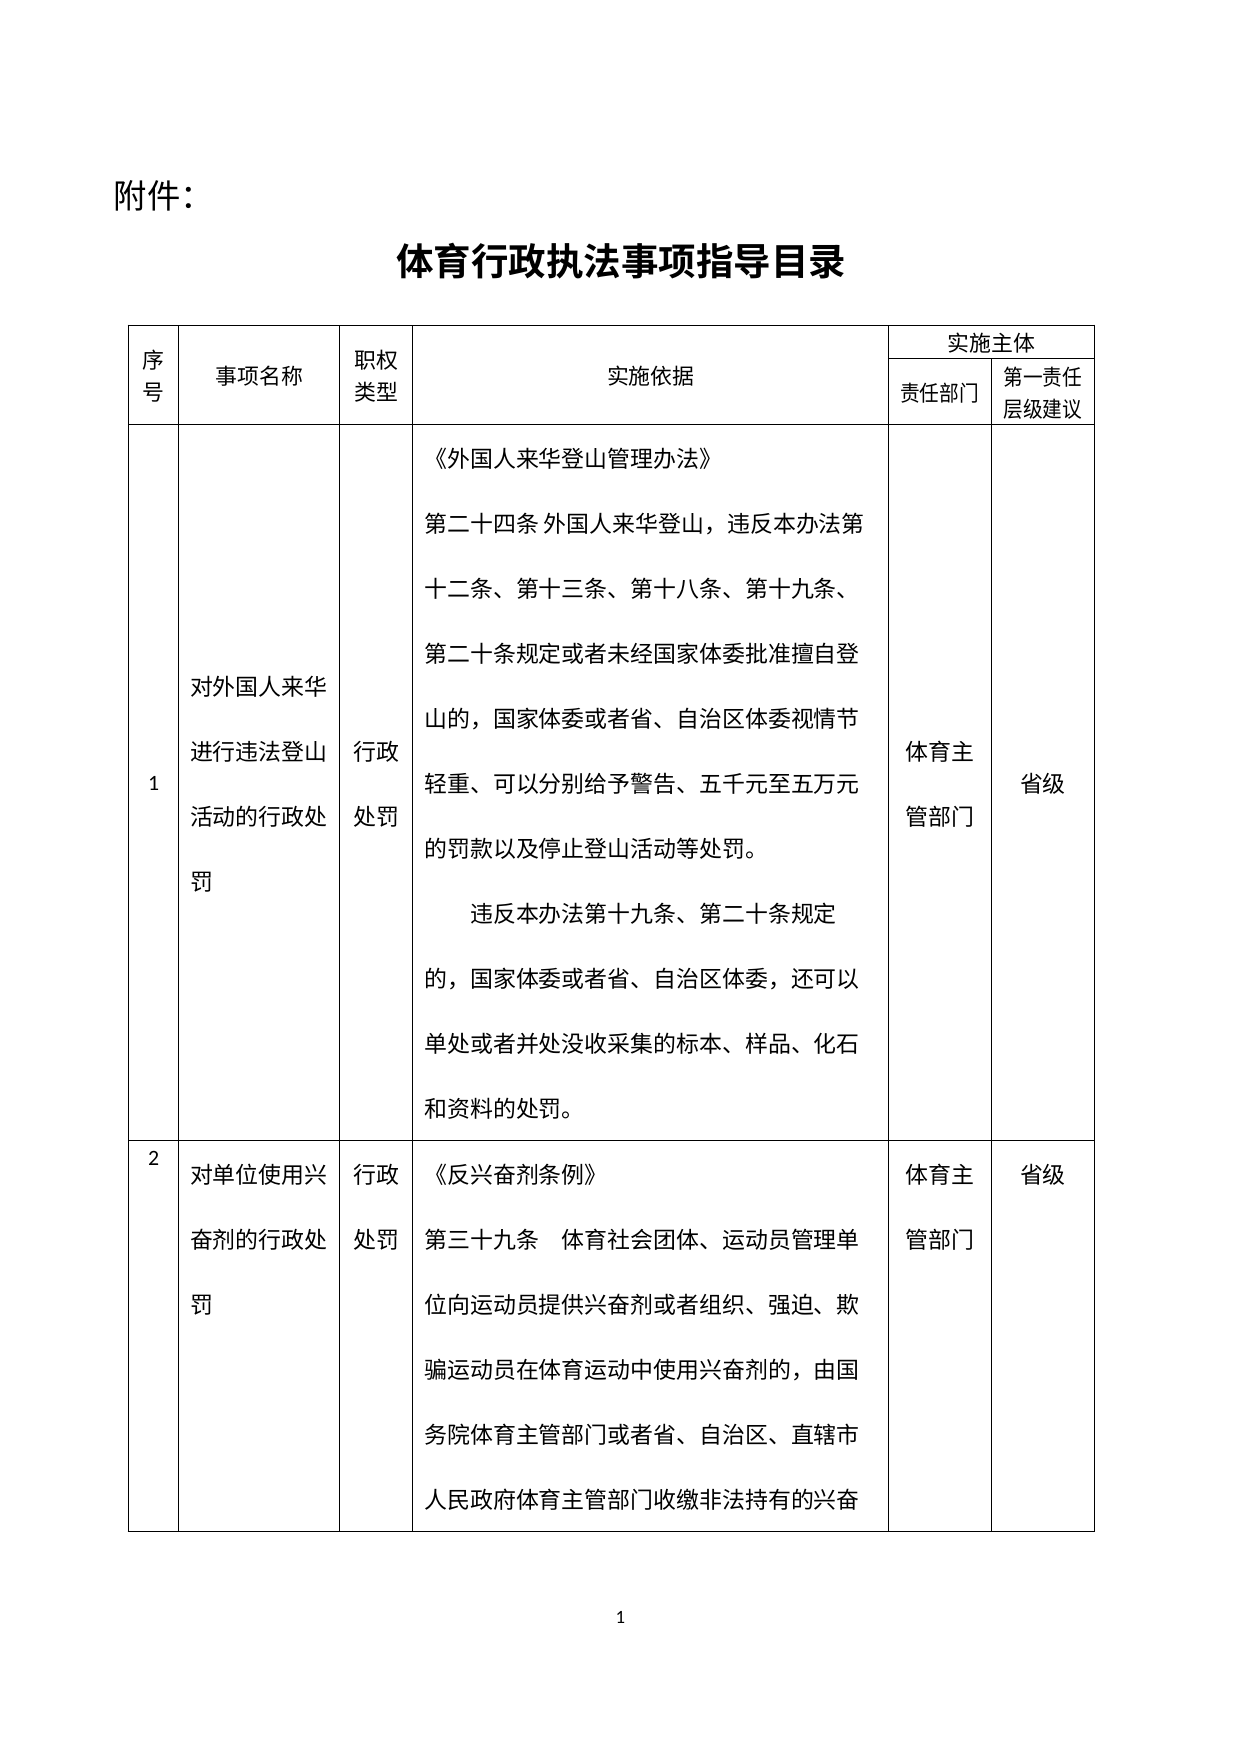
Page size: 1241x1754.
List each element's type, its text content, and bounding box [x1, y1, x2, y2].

table_header 职权类型 [340, 326, 412, 424]
table_header 实施主体 [889, 326, 1094, 358]
table_header 事项名称 [179, 326, 339, 424]
table_cell 行政处罚 [340, 425, 412, 1140]
table_cell 行政处罚 [340, 1141, 412, 1531]
text 附件： [114, 162, 1128, 227]
table_cell 对单位使用兴奋剂的行政处罚 [179, 1141, 339, 1531]
table_cell 《外国人来华登山管理办法》 第二十四条 外国人来华登山，违反本办法第十二条、第十三条、第十八条、第十九条、第二十条规定或者未经国家体委批准擅自登山的，国家体委或者省、自治区体委视情节轻重、可以分别给予警告、五千元至五万元的罚款以及停止登山活动等处罚。 违反本办法第十九条、第二十条规定的，国家体委或者省、自治区体委，还可以单处或者并处没收采集的标本、样品、化石和资料的处罚。 [413, 425, 888, 1140]
table_header 序号 [129, 326, 178, 424]
table_cell 体育主管部门 [889, 425, 991, 1140]
text 体育行政执法事项指导目录 [114, 227, 1128, 292]
table_cell 省级 [992, 1141, 1094, 1531]
table_cell 第一责任层级建议 [992, 359, 1094, 424]
table_cell 省级 [992, 425, 1094, 1140]
table_cell 1 [129, 425, 178, 1140]
table_cell 责任部门 [889, 359, 991, 424]
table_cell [413, 1141, 888, 1531]
table_cell 2 [129, 1141, 178, 1531]
table_cell 对外国人来华进行违法登山活动的行政处罚 [179, 425, 339, 1140]
table_header 实施依据 [413, 326, 888, 424]
table_cell 体育主管部门 [889, 1141, 991, 1531]
